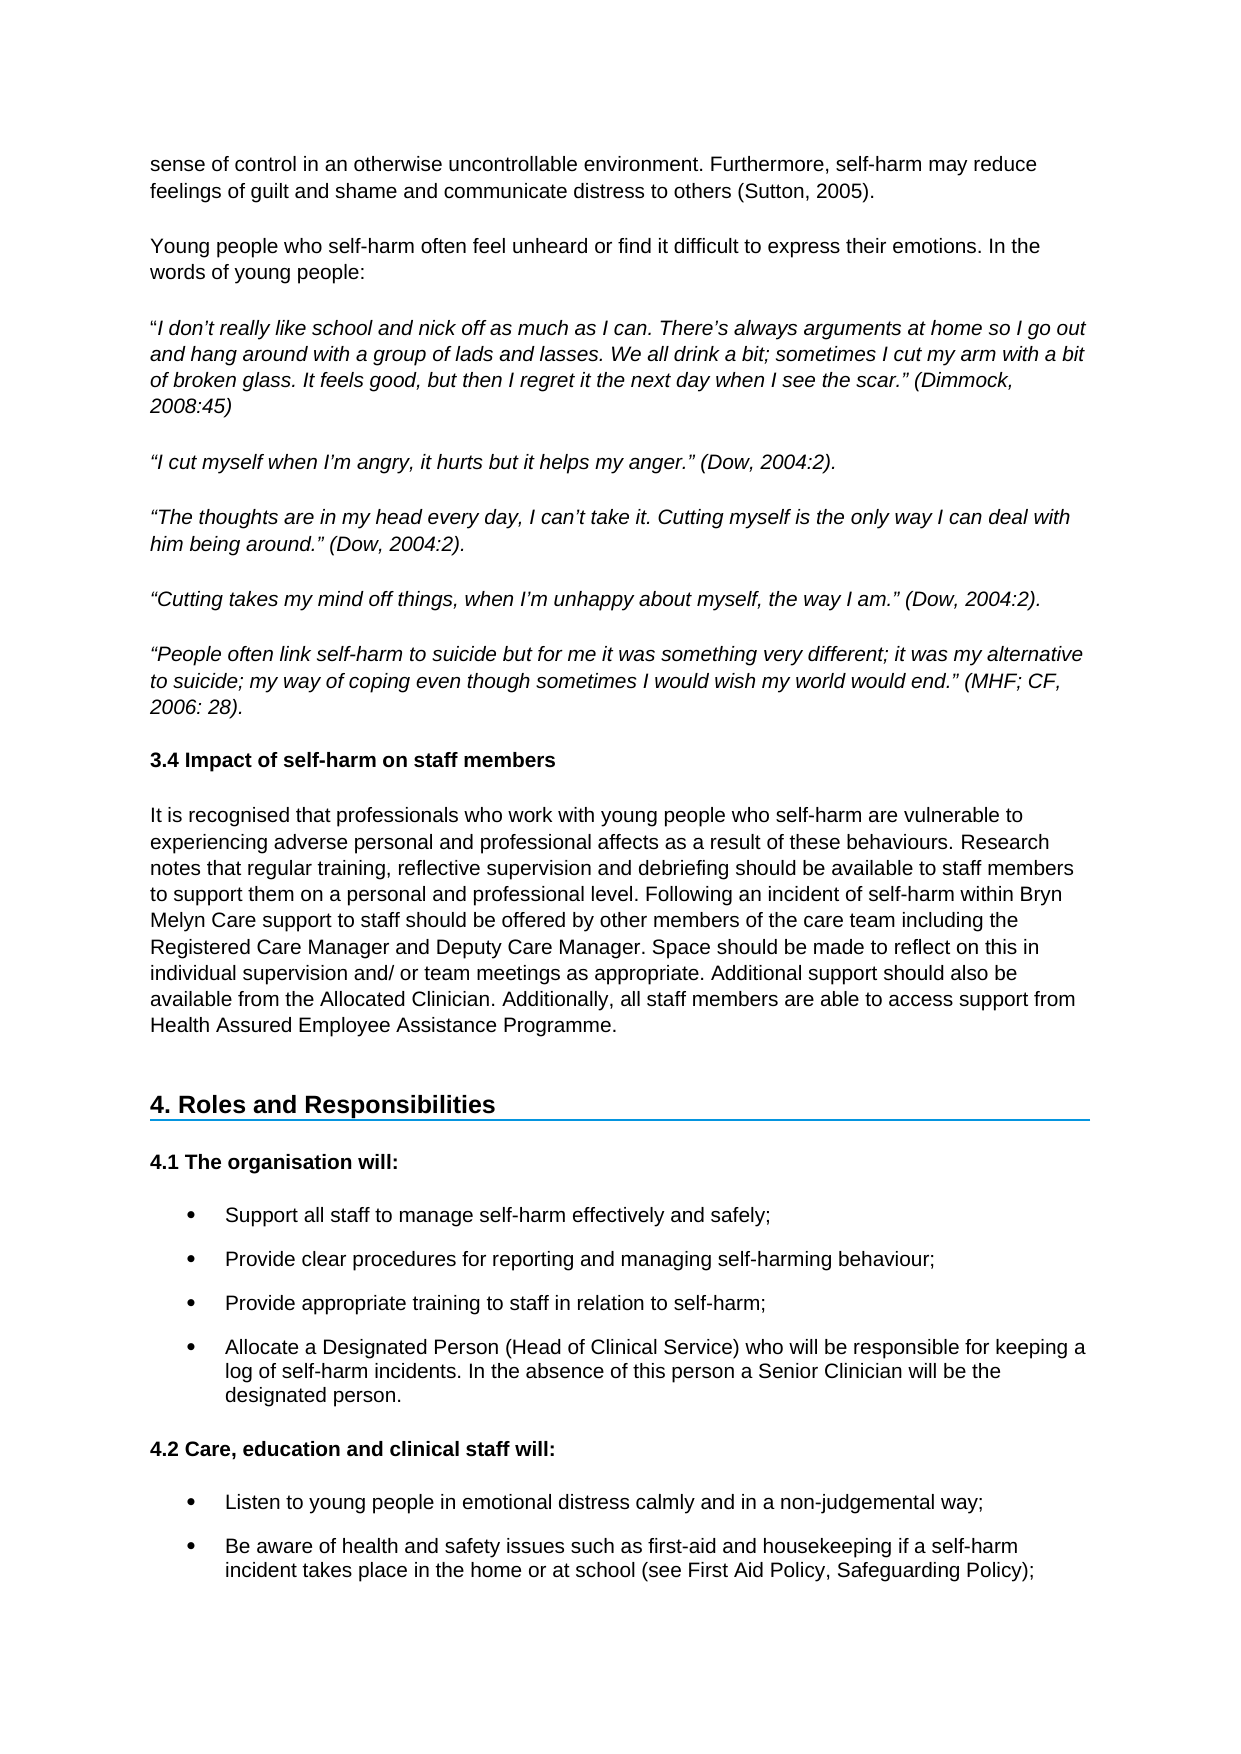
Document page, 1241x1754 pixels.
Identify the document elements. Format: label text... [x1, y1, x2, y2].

list Support all staff to manage self-harm effectively and safely; [187, 1203, 1090, 1227]
list Provide appropriate training to staff in relation to self-harm; [187, 1291, 1090, 1315]
list Allocate a Designated Person (Head of Clinical Service) who will be responsible for keeping a log of self-harm incidents. In the absence of this person a Senior Clinician will be the designated person. [187, 1335, 1090, 1407]
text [150, 150, 1090, 202]
list Provide clear procedures for reporting and managing self-harming behaviour; [187, 1247, 1090, 1271]
text 3.4 Impact of self-harm on staff members [150, 748, 1090, 772]
text 4.1 The organisation will: [150, 1150, 1090, 1174]
list Be aware of health and safety issues such as first-aid and housekeeping if a self-harm incident takes place in the home or at school (see First Aid Policy, Safeguarding Policy); [187, 1533, 1090, 1582]
text “I cut myself when I’m angry, it hurts but it helps my anger.” (Dow, 2004:2). [150, 447, 1090, 474]
text It is recognised that professionals who work with young people who self-harm are vulnerable to experiencing adverse personal and professional affects as a result of these behaviours. Research notes that regular training, reflective supervision and debriefing should be available to staff members to support them on a personal and professional level. Following an incident of self-harm within Bryn Melyn Care support to staff should be offered by other members of the care team including the Registered Care Manager and Deputy Care Manager. Space should be made to reflect on this in individual supervision and/ or team meetings as appropriate. Additional support should also be available from the Allocated Clinician. Additionally, all staff members are able to access support from Health Assured Employee Assistance Programme. [150, 801, 1090, 1037]
text 4. Roles and Responsibilities [150, 1066, 1090, 1119]
text “Cutting takes my mind off things, when I’m unhappy about myself, the way I am.” (Dow, 2004:2). [150, 584, 1090, 611]
text “People often link self-harm to suicide but for me it was something very different; it was my alternative to suicide; my way of coping even though sometimes I would wish my world would end.” (MHF; CF, 2006: 28). [150, 640, 1090, 719]
text “The thoughts are in my head every day, I can’t take it. Cutting myself is the only way I can deal with him being around.” (Dow, 2004:2). [150, 503, 1090, 555]
text Young people who self-harm often feel unheard or find it difficult to express their emotions. In the words of young people: [150, 232, 1090, 284]
text “I don’t really like school and nick off as much as I can. There’s always arguments at home so I go out and hang around with a group of lads and lasses. We all drink a bit; sometimes I cut my arm with a bit of broken glass. It feels good, but then I regret it the next day when I see the scar.” (Dimmock, 2008:45) [150, 313, 1090, 418]
text 4.2 Care, education and clinical staff will: [150, 1436, 1090, 1460]
list Listen to young people in emotional distress calmly and in a non-judgemental way; [187, 1489, 1090, 1513]
